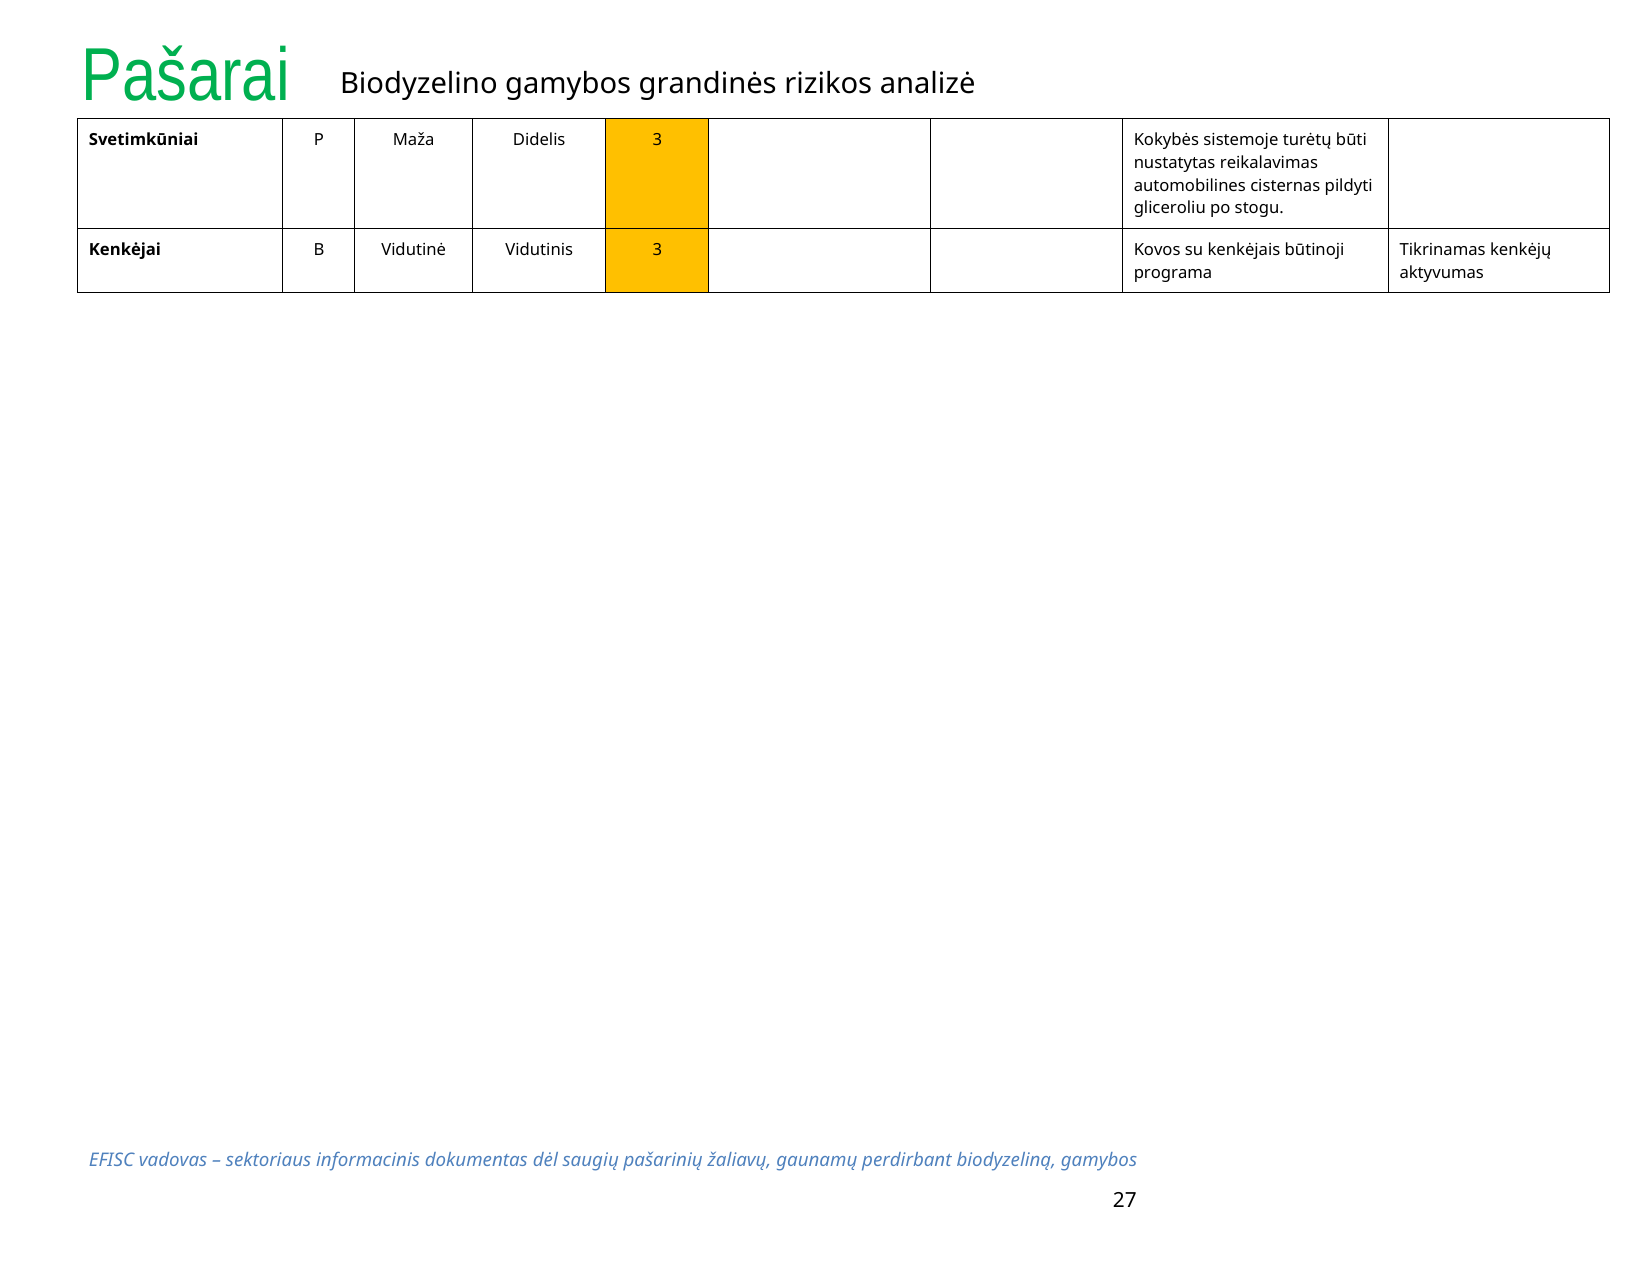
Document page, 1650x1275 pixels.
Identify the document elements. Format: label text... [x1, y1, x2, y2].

table_cell Tikrinamas kenkėjų aktyvumas [1389, 229, 1609, 292]
table_cell B [283, 229, 354, 292]
table_cell 3 [606, 119, 708, 228]
table_cell [709, 229, 930, 292]
table_cell P [283, 119, 354, 228]
table_cell Vidutinė [355, 229, 472, 292]
table_cell Maža [355, 119, 472, 228]
table_cell [1389, 119, 1609, 228]
table_cell Vidutinis [473, 229, 605, 292]
table_cell [931, 119, 1122, 228]
table_cell [931, 229, 1122, 292]
table_cell [709, 119, 930, 228]
table_cell Svetimkūniai [78, 119, 282, 228]
table_cell Kovos su kenkėjais būtinoji programa [1123, 229, 1388, 292]
table_cell Didelis [473, 119, 605, 228]
table_cell Kenkėjai [78, 229, 282, 292]
table_cell Kokybės sistemoje turėtų būti nustatytas reikalavimas automobilines cisternas pildyti gliceroliu po stogu. [1123, 119, 1388, 228]
table_cell 3 [606, 229, 708, 292]
